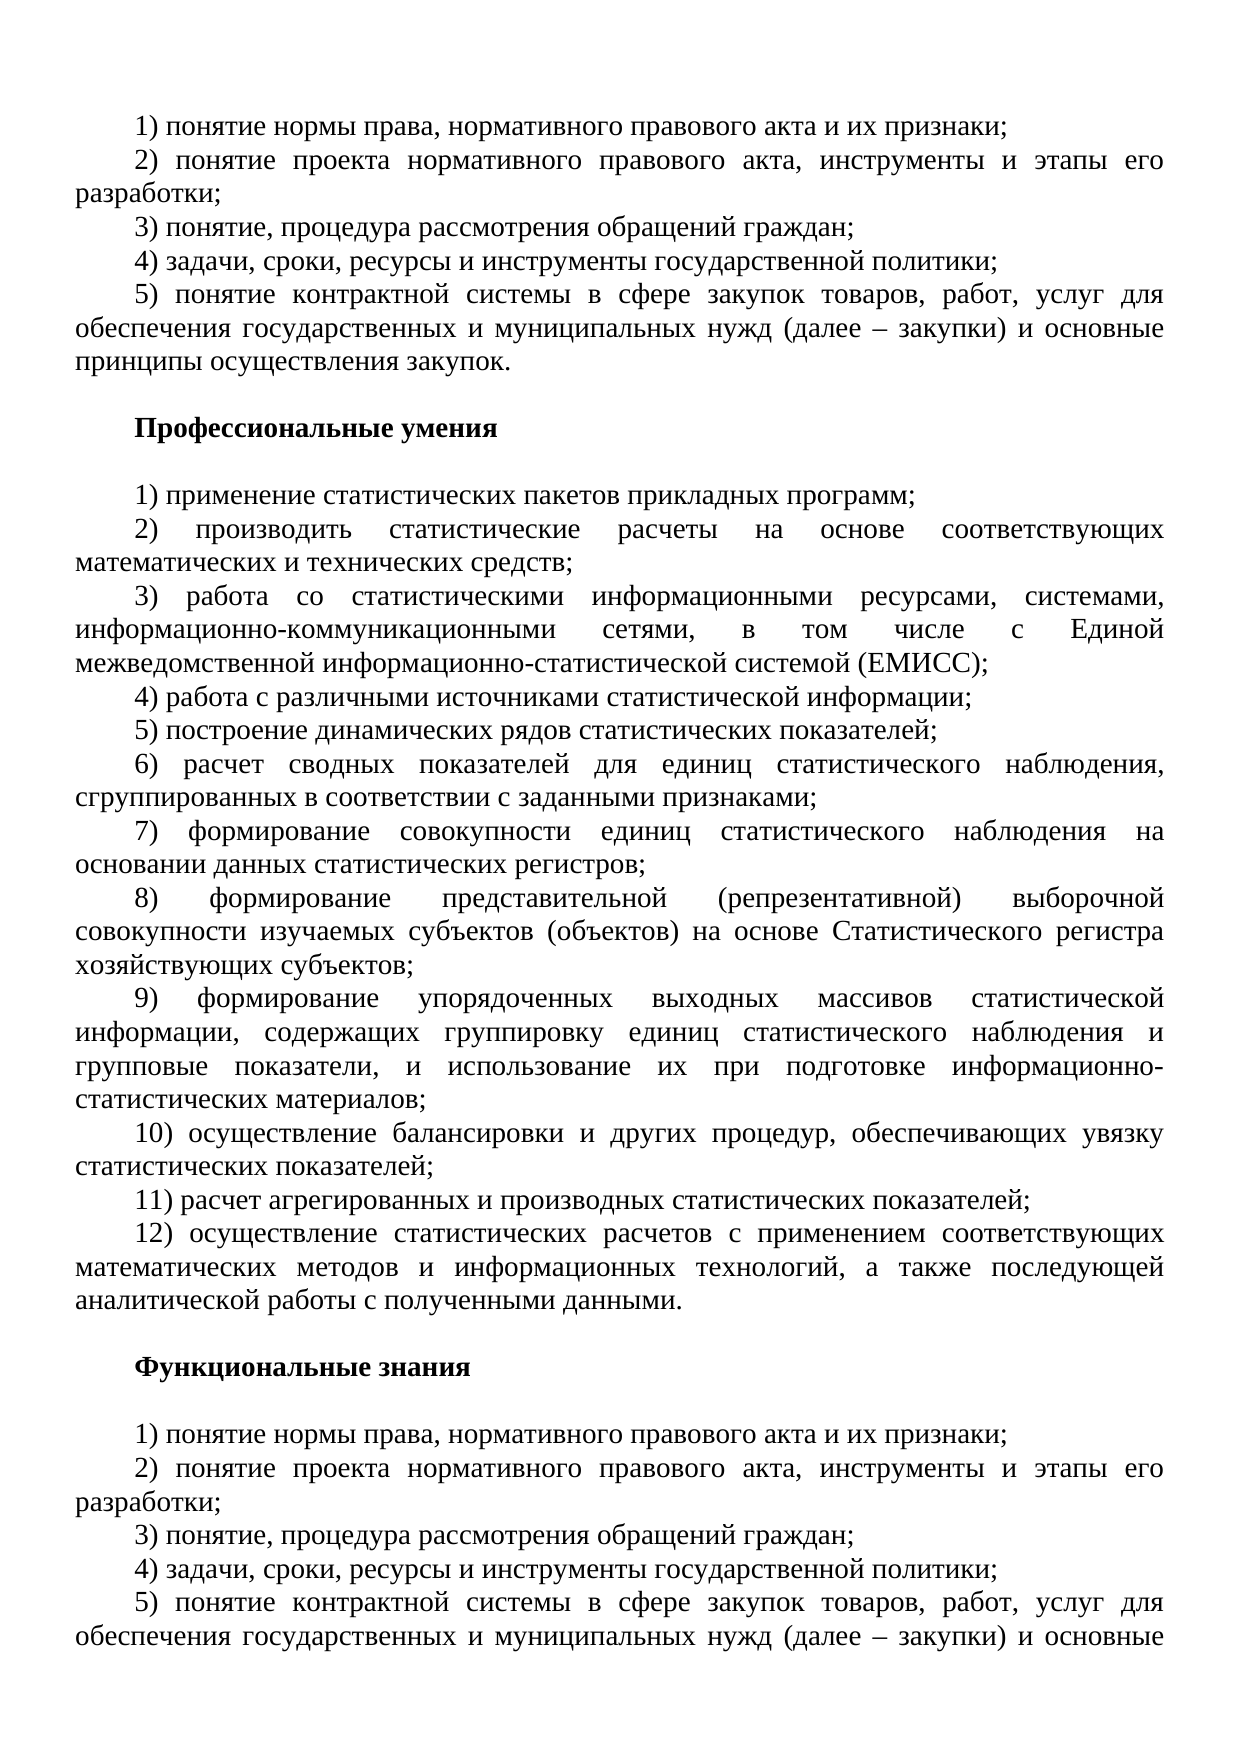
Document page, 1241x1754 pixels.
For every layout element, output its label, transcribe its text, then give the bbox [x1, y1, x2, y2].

text 1) понятие нормы права, нормативного правового акта и их признаки; [75, 1417, 1165, 1450]
text 4) задачи, сроки, ресурсы и инструменты государственной политики; [75, 243, 1165, 276]
text 8) формирование представительной (репрезентативной) выборочной совокупности изучаемых субъектов (объектов) на основе Статистического регистра хозяйствующих субъектов; [75, 880, 1165, 981]
text 3) работа со статистическими информационными ресурсами, системами, информационно-коммуникационными сетями, в том числе с Единой межведомственной информационно-статистической системой (ЕМИСС); [75, 578, 1165, 679]
text 5) построение динамических рядов статистических показателей; [75, 712, 1165, 746]
text 4) работа с различными источниками статистической информации; [75, 679, 1165, 712]
text 4) задачи, сроки, ресурсы и инструменты государственной политики; [75, 1551, 1165, 1584]
text Функциональные знания [75, 1349, 1165, 1383]
text 11) расчет агрегированных и производных статистических показателей; [75, 1182, 1165, 1215]
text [75, 1584, 1165, 1651]
text 2) понятие проекта нормативного правового акта, инструменты и этапы его разработки; [75, 1450, 1165, 1517]
text 1) понятие нормы права, нормативного правового акта и их признаки; [75, 108, 1165, 142]
text 1) применение статистических пакетов прикладных программ; [75, 477, 1165, 511]
text 2) понятие проекта нормативного правового акта, инструменты и этапы его разработки; [75, 142, 1165, 209]
text 12) осуществление статистических расчетов с применением соответствующих математических методов и информационных технологий, а также последующей аналитической работы с полученными данными. [75, 1215, 1165, 1316]
text 3) понятие, процедура рассмотрения обращений граждан; [75, 209, 1165, 243]
text 10) осуществление балансировки и других процедур, обеспечивающих увязку статистических показателей; [75, 1115, 1165, 1182]
text 9) формирование упорядоченных выходных массивов статистической информации, содержащих группировку единиц статистического наблюдения и групповые показатели, и использование их при подготовке информационно-статистических материалов; [75, 981, 1165, 1115]
text 2) производить статистические расчеты на основе соответствующих математических и технических средств; [75, 511, 1165, 578]
text 6) расчет сводных показателей для единиц статистического наблюдения, сгруппированных в соответствии с заданными признаками; [75, 746, 1165, 813]
text 3) понятие, процедура рассмотрения обращений граждан; [75, 1517, 1165, 1551]
text Профессиональные умения [75, 410, 1165, 444]
text 7) формирование совокупности единиц статистического наблюдения на основании данных статистических регистров; [75, 813, 1165, 880]
